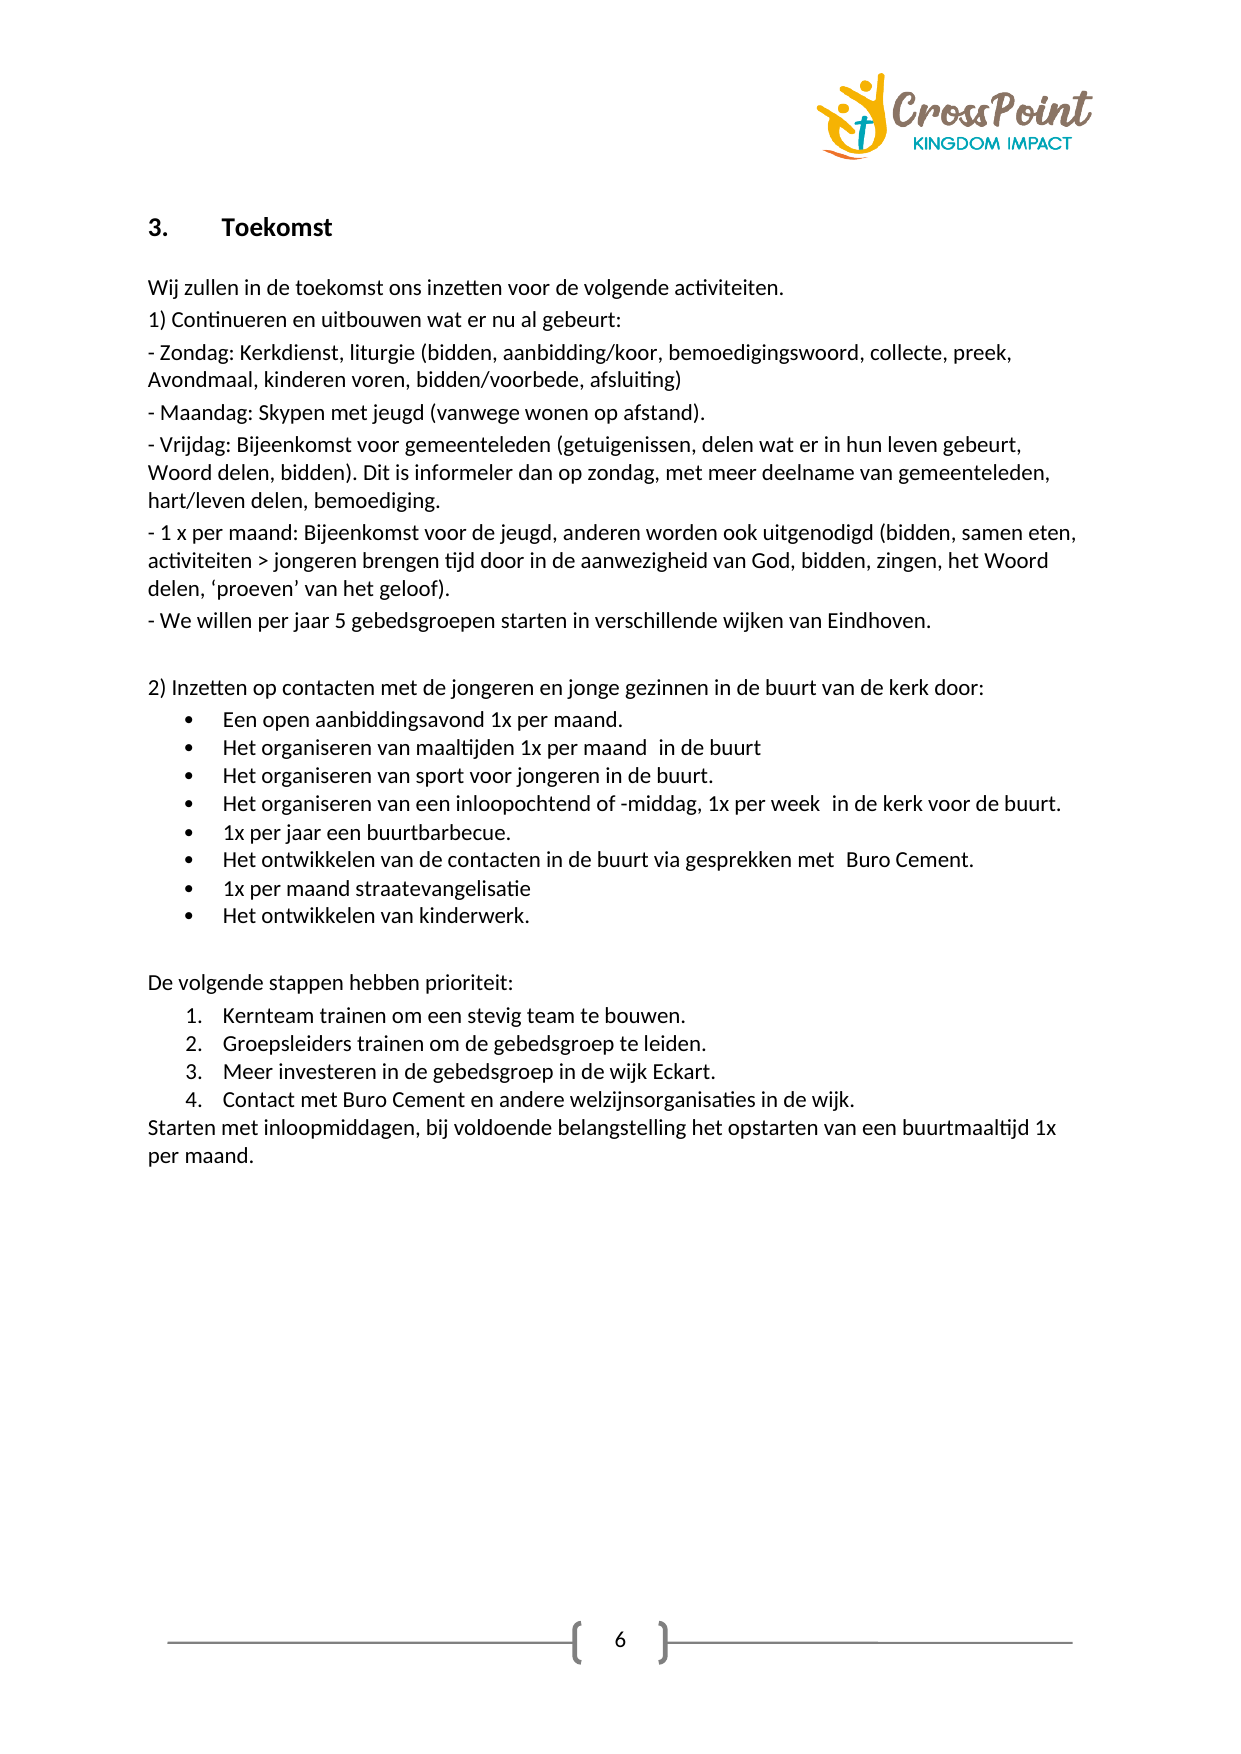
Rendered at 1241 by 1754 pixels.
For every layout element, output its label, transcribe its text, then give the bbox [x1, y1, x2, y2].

list Het organiseren van maaltijden 1x per maand in de buurt [185, 733, 1093, 762]
text - We willen per jaar 5 gebedsgroepen starten in verschillende wijken van Eindhoven. [148, 606, 1093, 634]
list Het ontwikkelen van kinderwerk. [185, 902, 1093, 930]
text Wij zullen in de toekomst ons inzetten voor de volgende activiteiten. [148, 273, 1093, 301]
subtitle 3. Toekomst [148, 210, 1093, 243]
list 1x per jaar een buurtbarbecue. [185, 818, 1093, 846]
list Het ontwikkelen van de contacten in de buurt via gesprekken met Buro Cement. [185, 846, 1093, 874]
text 2) Inzetten op contacten met de jongeren en jonge gezinnen in de buurt van de kerk door: [148, 673, 1093, 701]
text - 1 x per maand: Bijeenkomst voor de jeugd, anderen worden ook uitgenodigd (bidden, samen eten, activiteiten > jongeren brengen tijd door in de aanwezigheid van God, bidden, zingen, het Woord delen, ‘proeven’ van het geloof). [148, 518, 1093, 602]
list Het organiseren van sport voor jongeren in de buurt. [185, 762, 1093, 789]
list Het organiseren van een inloopochtend of -middag, 1x per week in de kerk voor de buurt. [185, 789, 1093, 818]
text De volgende stappen hebben prioriteit: [148, 968, 1093, 997]
text Starten met inloopmiddagen, bij voldoende belangstelling het opstarten van een buurtmaaltijd 1x per maand. [148, 1113, 1093, 1169]
list Groepsleiders trainen om de gebedsgroep te leiden. [185, 1029, 1093, 1057]
list Contact met Buro Cement en andere welzijnsorganisaties in de wijk. [185, 1085, 1093, 1113]
text 1) Continueren en uitbouwen wat er nu al gebeurt: [148, 305, 1093, 333]
list Een open aanbiddingsavond 1x per maand. [185, 706, 1093, 733]
picture [816, 73, 1093, 160]
text - Vrijdag: Bijeenkomst voor gemeenteleden (getuigenissen, delen wat er in hun leven gebeurt, Woord delen, bidden). Dit is informeler dan op zondag, met meer deelname van gemeenteleden, hart/leven delen, bemoediging. [148, 430, 1093, 514]
text - Zondag: Kerkdienst, liturgie (bidden, aanbidding/koor, bemoedigingswoord, collecte, preek, Avondmaal, kinderen voren, bidden/voorbede, afsluiting) [148, 338, 1093, 394]
list 1x per maand straatevangelisatie [185, 874, 1093, 902]
list Meer investeren in de gebedsgroep in de wijk Eckart. [185, 1057, 1093, 1085]
text - Maandag: Skypen met jeugd (vanwege wonen op afstand). [148, 398, 1093, 426]
list Kernteam trainen om een stevig team te bouwen. [185, 1001, 1093, 1029]
